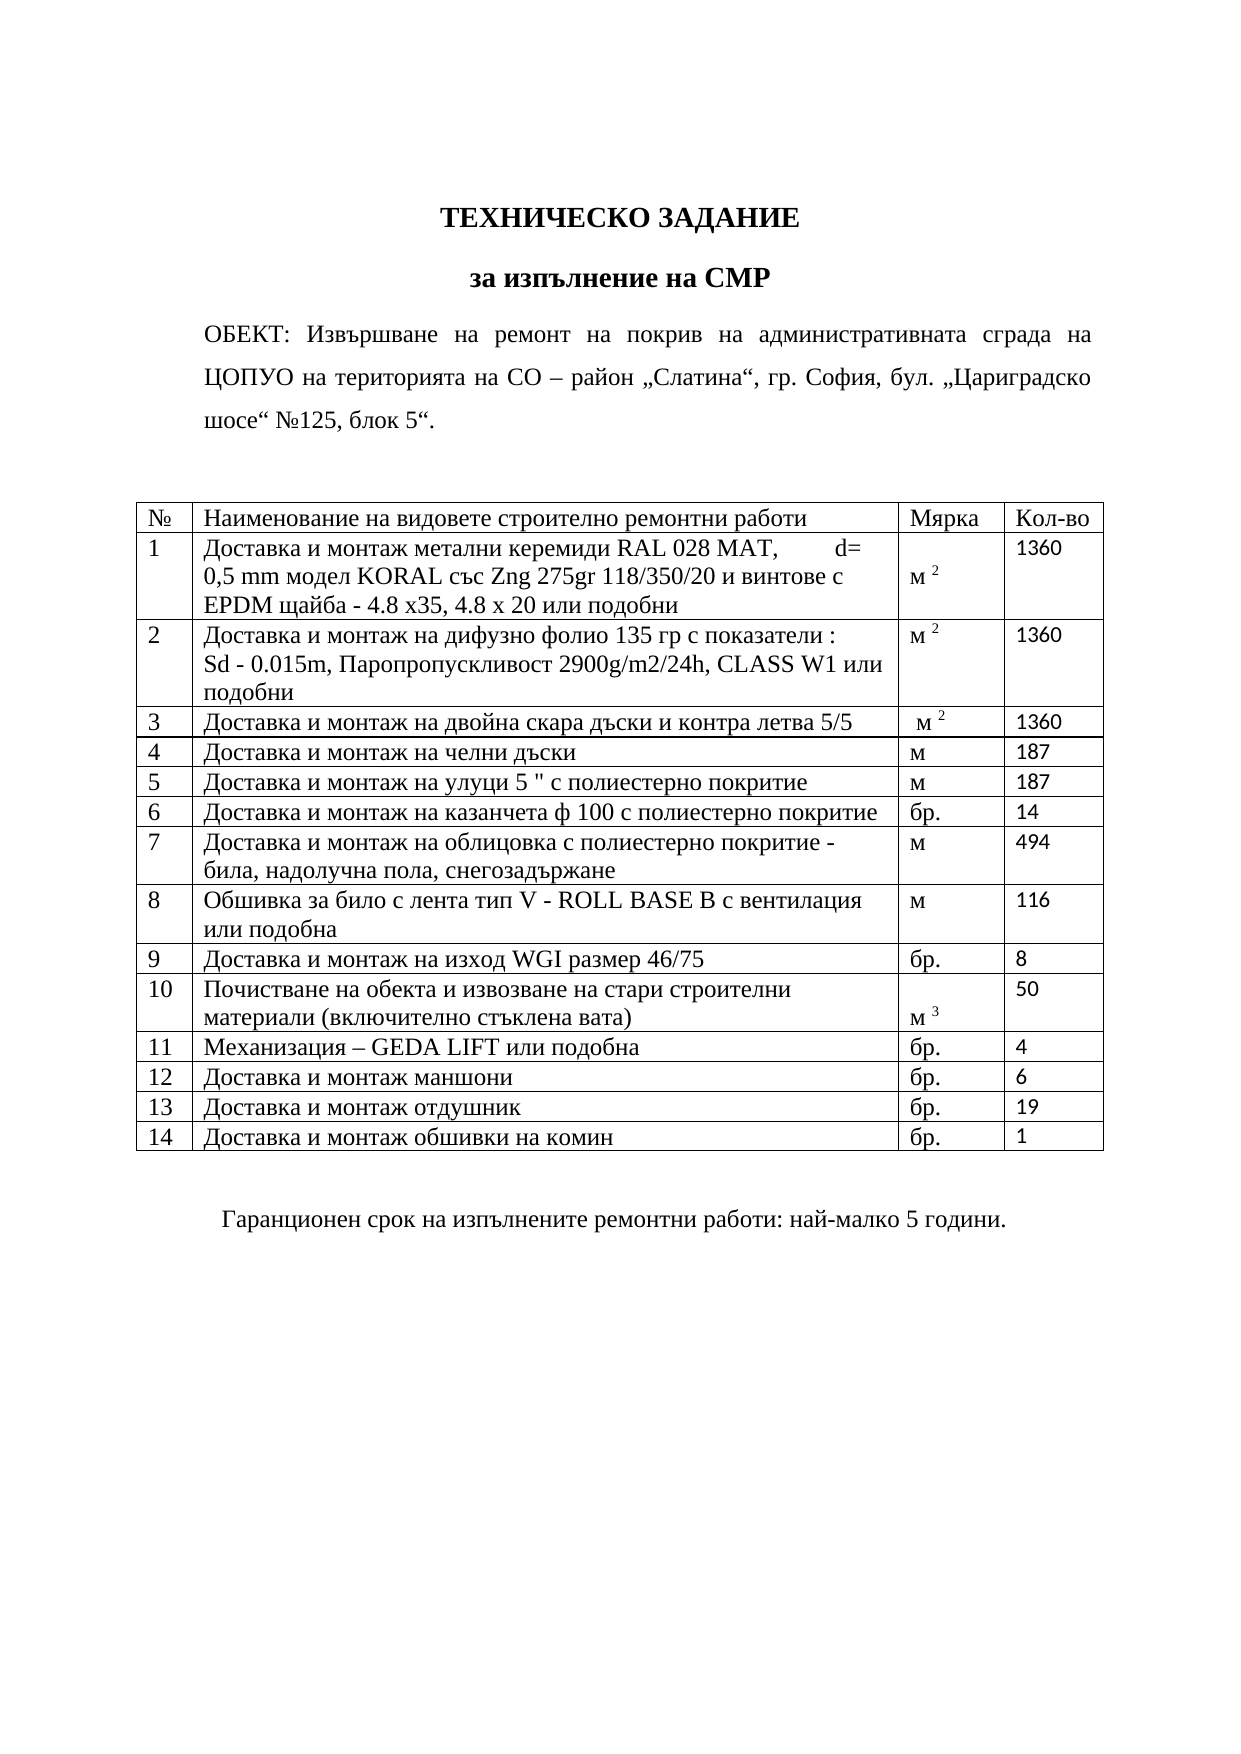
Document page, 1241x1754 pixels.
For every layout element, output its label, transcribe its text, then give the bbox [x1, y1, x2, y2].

table_cell 1360 [1005, 707, 1103, 736]
table_cell бр. [899, 1032, 1004, 1061]
table_cell бр. [899, 1122, 1004, 1150]
table_cell 50 [1005, 974, 1103, 1031]
table_cell 9 [137, 944, 192, 973]
table_cell 3 [137, 707, 192, 736]
table_cell 6 [1005, 1062, 1103, 1091]
table_cell 8 [137, 885, 192, 943]
table_cell 7 [137, 827, 192, 884]
table_cell м 2 [899, 533, 1004, 619]
table_cell м 2 [899, 707, 1004, 736]
text ТЕХНИЧЕСКО ЗАДАНИЕ [148, 201, 1093, 234]
table_cell 13 [137, 1092, 192, 1121]
text Гаранционен срок на изпълнените ремонтни работи: най-малко 5 години. [148, 1204, 1093, 1233]
table_cell Доставка и монтаж обшивки на комин [193, 1122, 898, 1150]
table_cell м [899, 767, 1004, 796]
table_cell 11 [137, 1032, 192, 1061]
table_cell бр. [899, 1062, 1004, 1091]
table_cell 1 [1005, 1122, 1103, 1150]
table_cell Почистване на обекта и извозване на стари строителни материали (включително стъклена вата) [193, 974, 898, 1031]
table_header Наименование на видовете строително ремонтни работи [193, 503, 898, 532]
table_cell Доставка и монтаж на улуци 5 " с полиестерно покритие [193, 767, 898, 796]
table_cell 8 [1005, 944, 1103, 973]
table_cell 187 [1005, 767, 1103, 796]
table_cell Доставка и монтаж на челни дъски [193, 738, 898, 766]
table_cell 5 [137, 767, 192, 796]
table_cell м [899, 738, 1004, 766]
table_cell Доставка и монтаж на казанчета ф 100 с полиестерно покритие [193, 797, 898, 826]
table_cell 1360 [1005, 620, 1103, 706]
table_header Мярка [899, 503, 1004, 532]
table_cell 14 [137, 1122, 192, 1150]
table_cell 494 [1005, 827, 1103, 884]
table_cell Доставка и монтаж маншони [193, 1062, 898, 1091]
table_cell Доставка и монтаж отдушник [193, 1092, 898, 1121]
table_cell 1360 [1005, 533, 1103, 619]
table_cell 19 [1005, 1092, 1103, 1121]
table_cell бр. [899, 1092, 1004, 1121]
table_cell 6 [137, 797, 192, 826]
text ОБЕКТ: Извършване на ремонт на покрив на административната сграда на ЦОПУО на територията на СО – район „Слатина“, гр. София, бул. „Цариградско шосе“ №125, блок 5“. [204, 319, 1093, 434]
table_cell Доставка и монтаж на изход WGI размер 46/75 [193, 944, 898, 973]
table_cell Механизация – GEDA LIFT или подобна [193, 1032, 898, 1061]
text за изпълнение на СМР [148, 260, 1093, 293]
table_cell м [899, 827, 1004, 884]
table_cell Доставка и монтаж метални керемиди RAL 028 MAT, d= 0,5 mm модел KORAL със Zng 275gr 118/350/20 и винтове с EPDM щайба - 4.8 x35, 4.8 x 20 или подобни [193, 533, 898, 619]
table_cell Доставка и монтаж на двойна скара дъски и контра летва 5/5 [193, 707, 898, 736]
table_cell 4 [1005, 1032, 1103, 1061]
table_cell 10 [137, 974, 192, 1031]
table_cell 12 [137, 1062, 192, 1091]
table_cell м 2 [899, 620, 1004, 706]
table_header № [137, 503, 192, 532]
table_cell Доставка и монтаж на облицовка с полиестерно покритие - била, надолучна пола, снегозадържане [193, 827, 898, 884]
table_cell Доставка и монтаж на дифузно фолио 135 гр с показатели : Sd - 0.015m, Паропропускливост 2900g/m2/24h, CLASS W1 или подобни [193, 620, 898, 706]
table_cell 1 [137, 533, 192, 619]
table_header Кол-во [1005, 503, 1103, 532]
table_cell 4 [137, 738, 192, 766]
table_cell 116 [1005, 885, 1103, 943]
table_cell бр. [899, 944, 1004, 973]
table_cell бр. [899, 797, 1004, 826]
table_cell 2 [137, 620, 192, 706]
table_cell 187 [1005, 738, 1103, 766]
table_cell м 3 [899, 974, 1004, 1031]
table_cell Обшивка за било с лента тип V - ROLL BASE B с вентилация или подобна [193, 885, 898, 943]
table_cell 14 [1005, 797, 1103, 826]
table_cell м [899, 885, 1004, 943]
